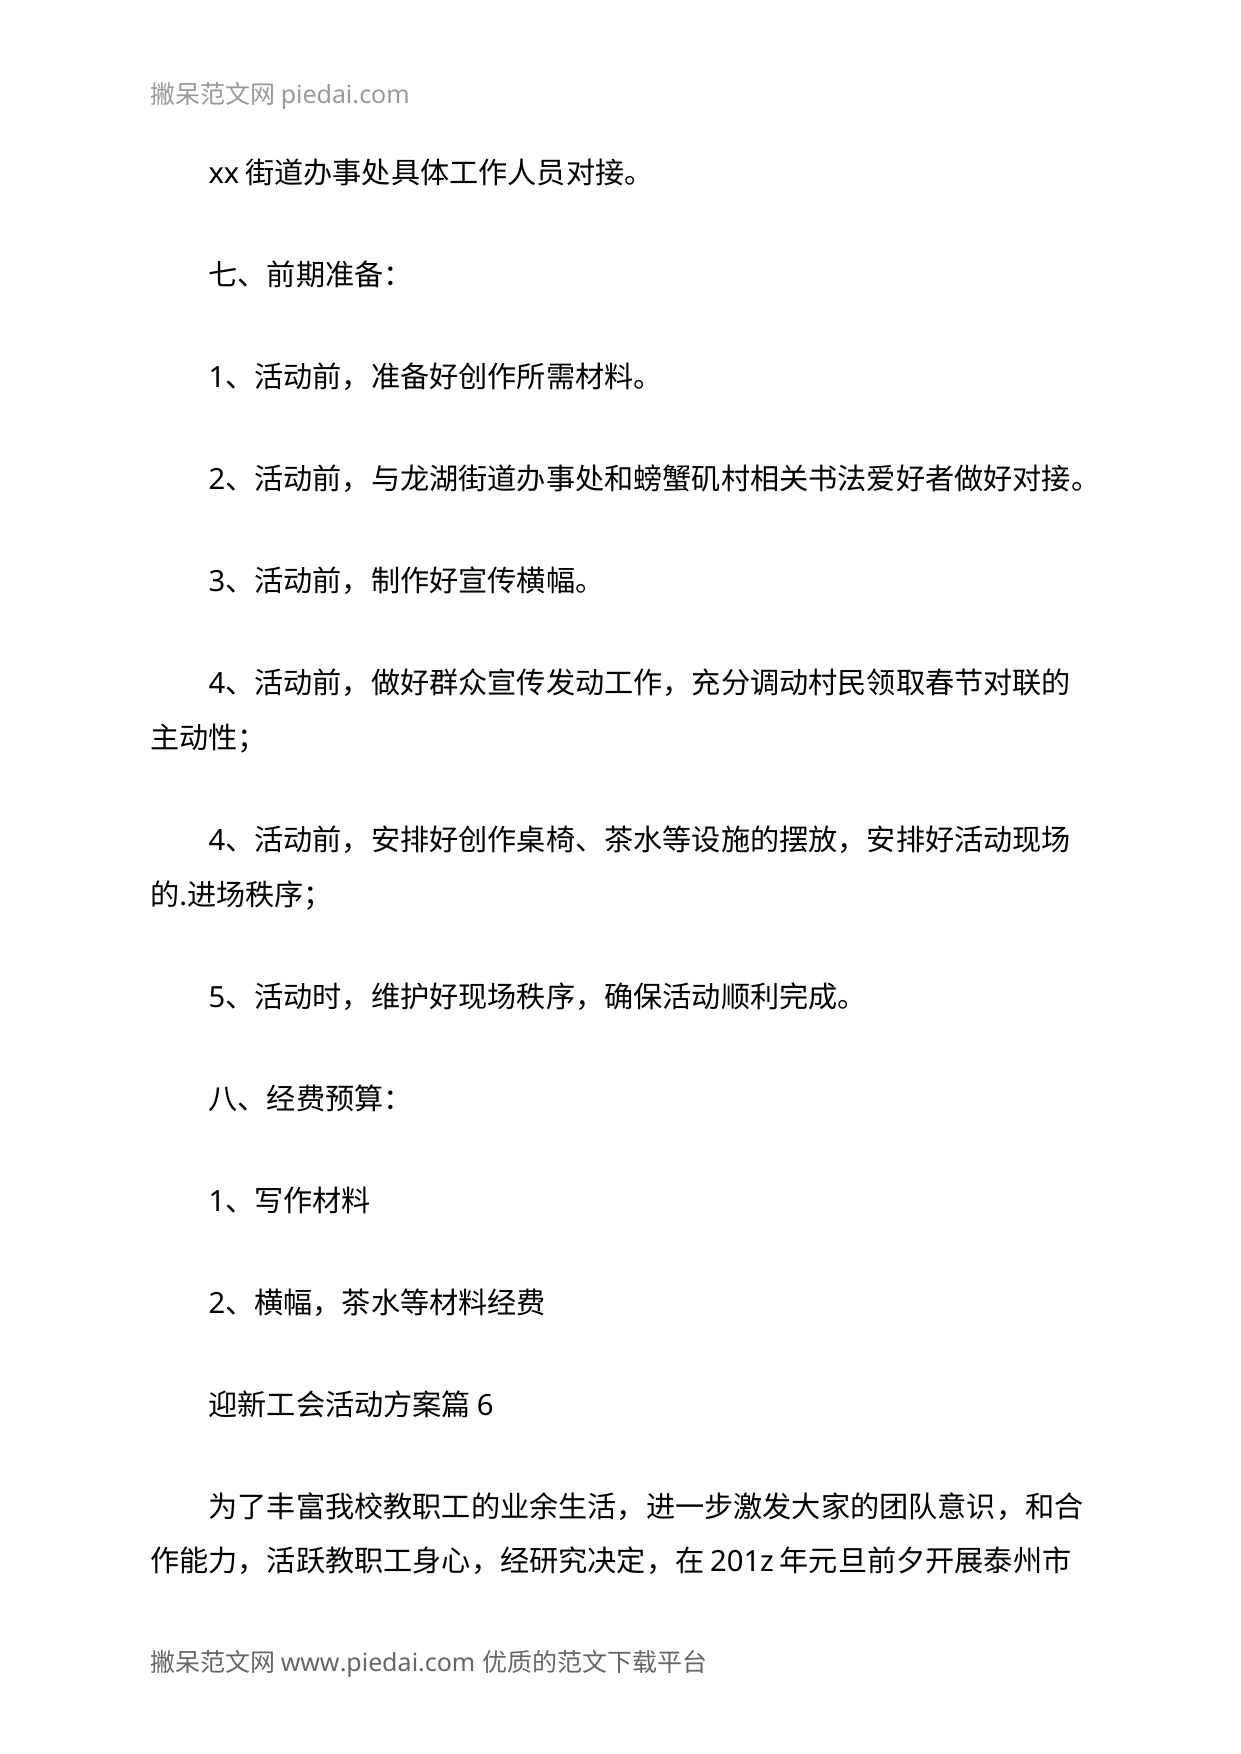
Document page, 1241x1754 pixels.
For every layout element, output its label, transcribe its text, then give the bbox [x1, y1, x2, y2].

text 八、经费预算： [150, 1075, 1090, 1118]
text 5、活动时，维护好现场秩序，确保活动顺利完成。 [150, 973, 1090, 1016]
text 4、活动前，做好群众宣传发动工作，充分调动村民领取春节对联的主动性； [150, 660, 1090, 757]
text xx街道办事处具体工作人员对接。 [150, 150, 1090, 192]
text 3、活动前，制作好宣传横幅。 [150, 558, 1090, 600]
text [150, 1483, 1090, 1580]
text 1、活动前，准备好创作所需材料。 [150, 354, 1090, 396]
text 七、前期准备： [150, 252, 1090, 294]
text 1、写作材料 [150, 1177, 1090, 1219]
text 迎新工会活动方案篇6 [150, 1381, 1090, 1423]
text 4、活动前，安排好创作桌椅、茶水等设施的摆放，安排好活动现场的.进场秩序； [150, 816, 1090, 914]
text 2、活动前，与龙湖街道办事处和螃蟹矶村相关书法爱好者做好对接。 [150, 456, 1090, 498]
text 2、横幅，茶水等材料经费 [150, 1279, 1090, 1322]
